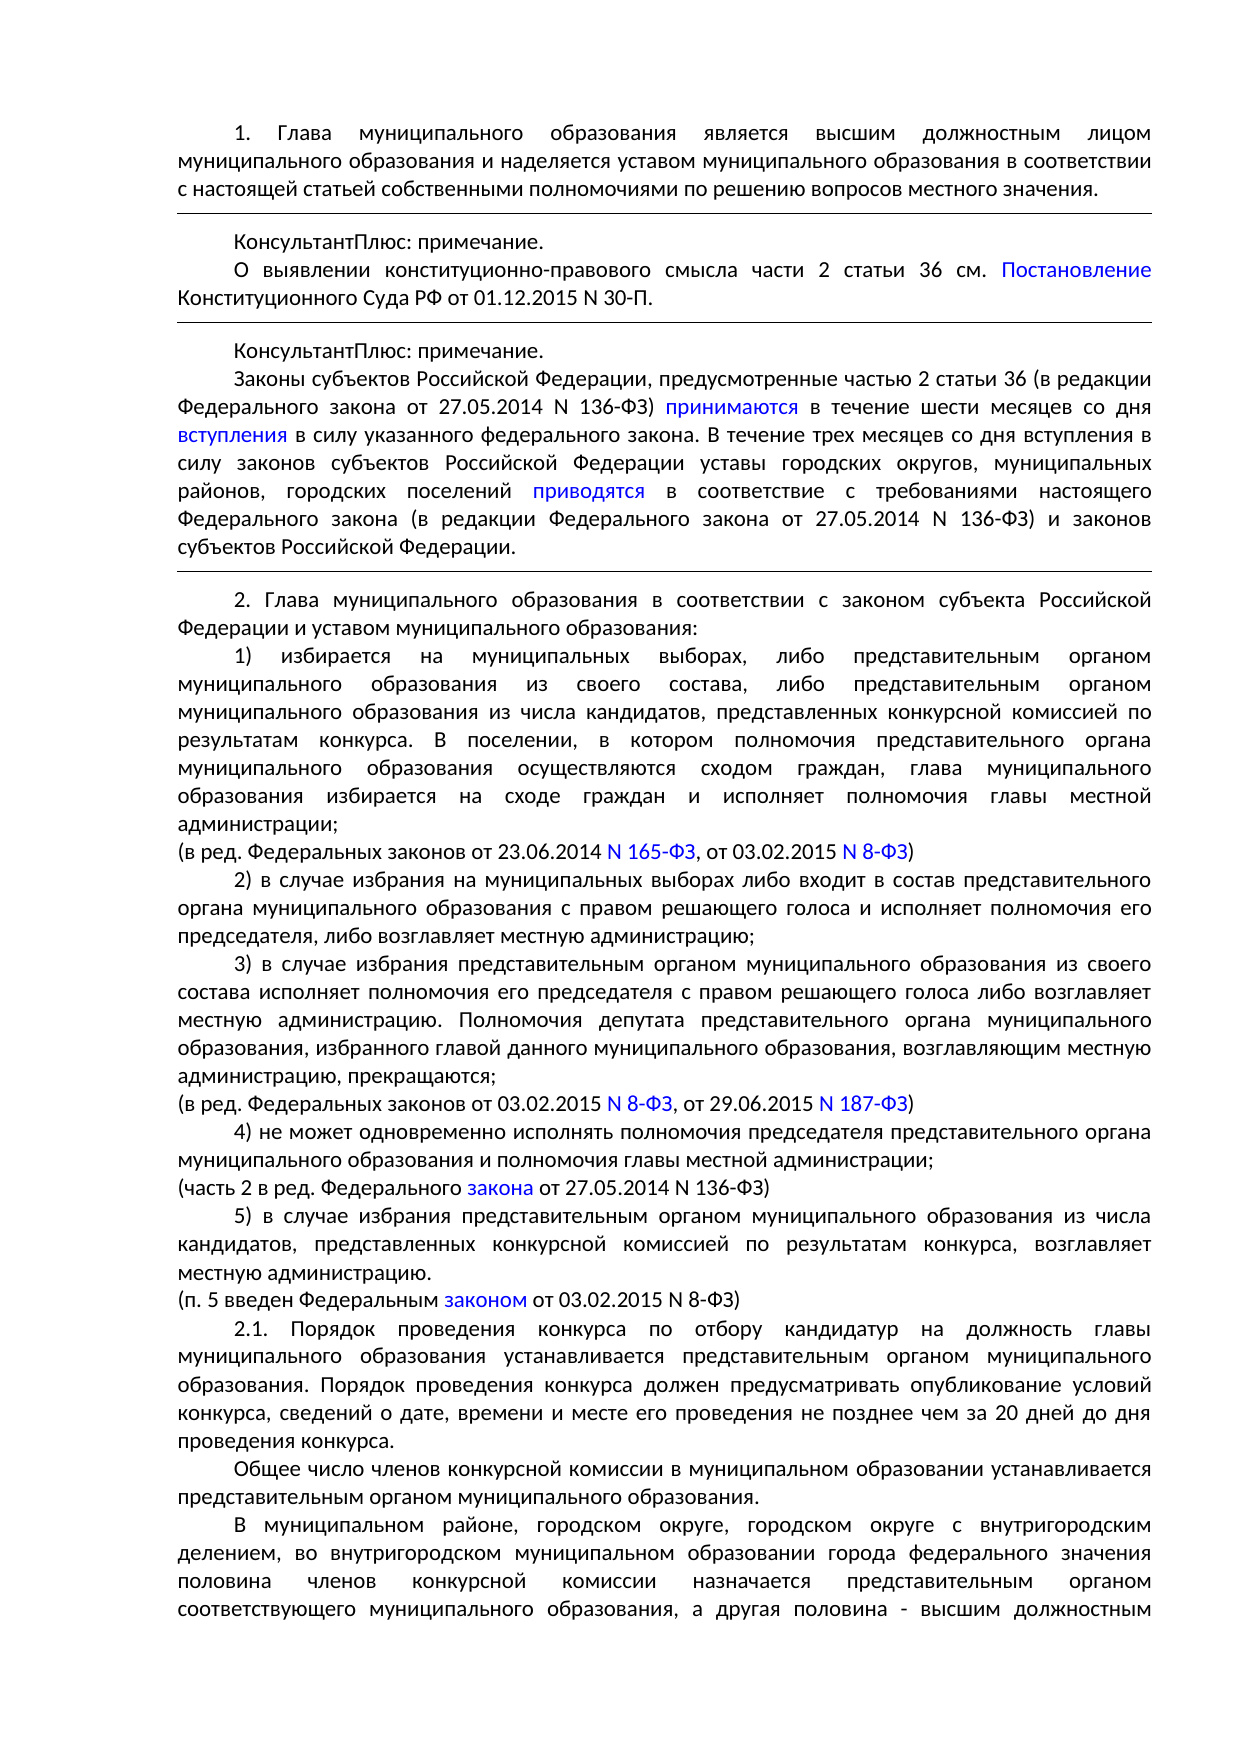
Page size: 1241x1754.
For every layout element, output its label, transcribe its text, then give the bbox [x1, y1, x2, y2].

text КонсультантПлюс: примечание. [177, 336, 1152, 364]
text Законы субъектов Российской Федерации, предусмотренные частью 2 статьи 36 (в редакции Федерального закона от 27.05.2014 N 136-ФЗ) принимаются в течение шести месяцев со дня вступления в силу указанного федерального закона. В течение трех месяцев со дня вступления в силу законов субъектов Российской Федерации уставы городских округов, муниципальных районов, городских поселений приводятся в соответствие с требованиями настоящего Федерального закона (в редакции Федерального закона от 27.05.2014 N 136-ФЗ) и законов субъектов Российской Федерации. [177, 364, 1152, 560]
text 1. Глава муниципального образования является высшим должностным лицом муниципального образования и наделяется уставом муниципального образования в соответствии с настоящей статьей собственными полномочиями по решению вопросов местного значения. [177, 118, 1152, 202]
text 5) в случае избрания представительным органом муниципального образования из числа кандидатов, представленных конкурсной комиссией по результатам конкурса, возглавляет местную администрацию. [177, 1202, 1152, 1286]
text Общее число членов конкурсной комиссии в муниципальном образовании устанавливается представительным органом муниципального образования. [177, 1454, 1152, 1510]
text (в ред. Федеральных законов от 23.06.2014 N 165-ФЗ, от 03.02.2015 N 8-ФЗ) [177, 837, 1152, 865]
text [177, 1510, 1152, 1622]
text КонсультантПлюс: примечание. [177, 227, 1152, 255]
text (часть 2 в ред. Федерального закона от 27.05.2014 N 136-ФЗ) [177, 1173, 1152, 1202]
text 2) в случае избрания на муниципальных выборах либо входит в состав представительного органа муниципального образования с правом решающего голоса и исполняет полномочия его председателя, либо возглавляет местную администрацию; [177, 865, 1152, 949]
text (в ред. Федеральных законов от 03.02.2015 N 8-ФЗ, от 29.06.2015 N 187-ФЗ) [177, 1089, 1152, 1117]
text О выявлении конституционно-правового смысла части 2 статьи 36 см. Постановление Конституционного Суда РФ от 01.12.2015 N 30-П. [177, 255, 1152, 311]
text 4) не может одновременно исполнять полномочия председателя представительного органа муниципального образования и полномочия главы местной администрации; [177, 1117, 1152, 1173]
text 1) избирается на муниципальных выборах, либо представительным органом муниципального образования из своего состава, либо представительным органом муниципального образования из числа кандидатов, представленных конкурсной комиссией по результатам конкурса. В поселении, в котором полномочия представительного органа муниципального образования осуществляются сходом граждан, глава муниципального образования избирается на сходе граждан и исполняет полномочия главы местной администрации; [177, 641, 1152, 837]
text 3) в случае избрания представительным органом муниципального образования из своего состава исполняет полномочия его председателя с правом решающего голоса либо возглавляет местную администрацию. Полномочия депутата представительного органа муниципального образования, избранного главой данного муниципального образования, возглавляющим местную администрацию, прекращаются; [177, 949, 1152, 1089]
text 2.1. Порядок проведения конкурса по отбору кандидатур на должность главы муниципального образования устанавливается представительным органом муниципального образования. Порядок проведения конкурса должен предусматривать опубликование условий конкурса, сведений о дате, времени и месте его проведения не позднее чем за 20 дней до дня проведения конкурса. [177, 1314, 1152, 1454]
text 2. Глава муниципального образования в соответствии с законом субъекта Российской Федерации и уставом муниципального образования: [177, 585, 1152, 641]
text (п. 5 введен Федеральным законом от 03.02.2015 N 8-ФЗ) [177, 1286, 1152, 1314]
